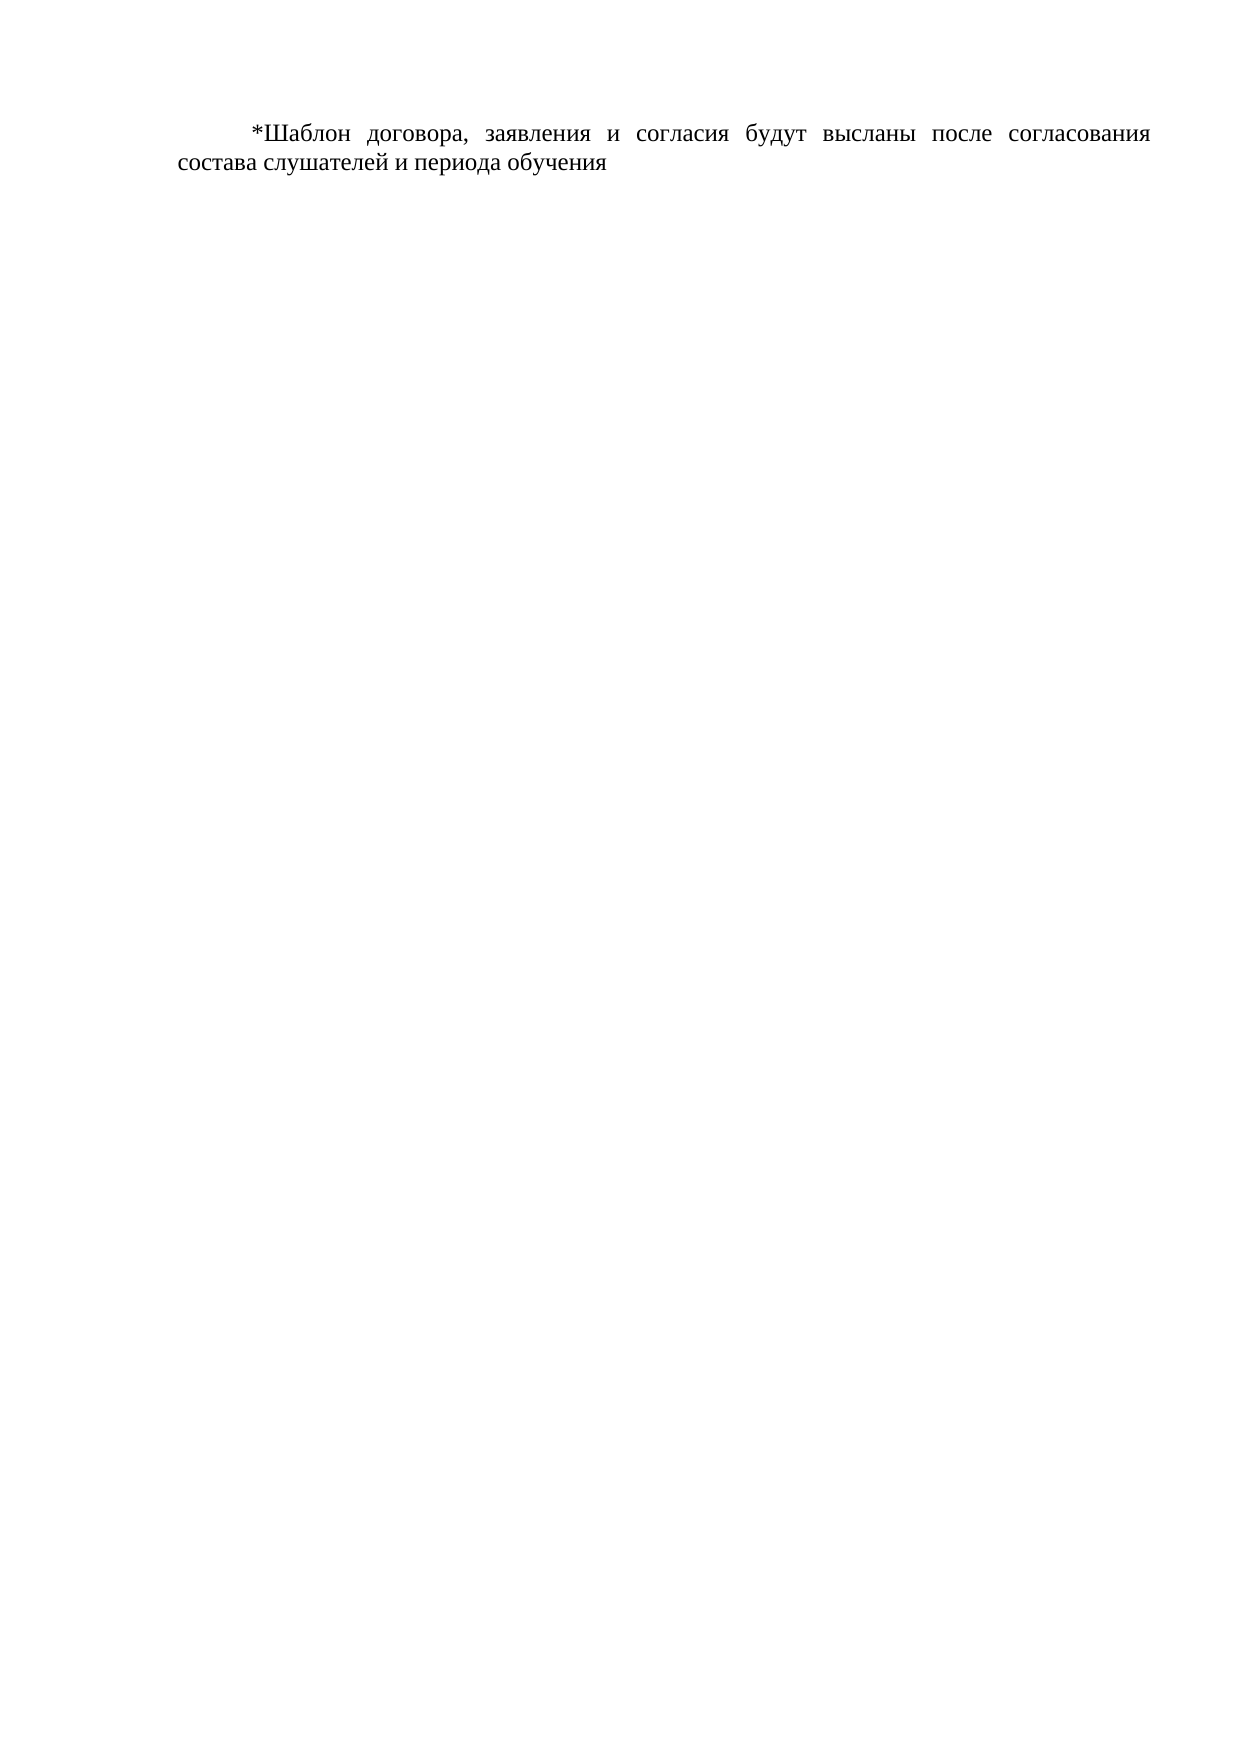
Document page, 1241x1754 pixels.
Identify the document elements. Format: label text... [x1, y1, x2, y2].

text *Шаблон договора, заявления и согласия будут высланы после согласования состава слушателей и периода обучения [177, 118, 1152, 176]
